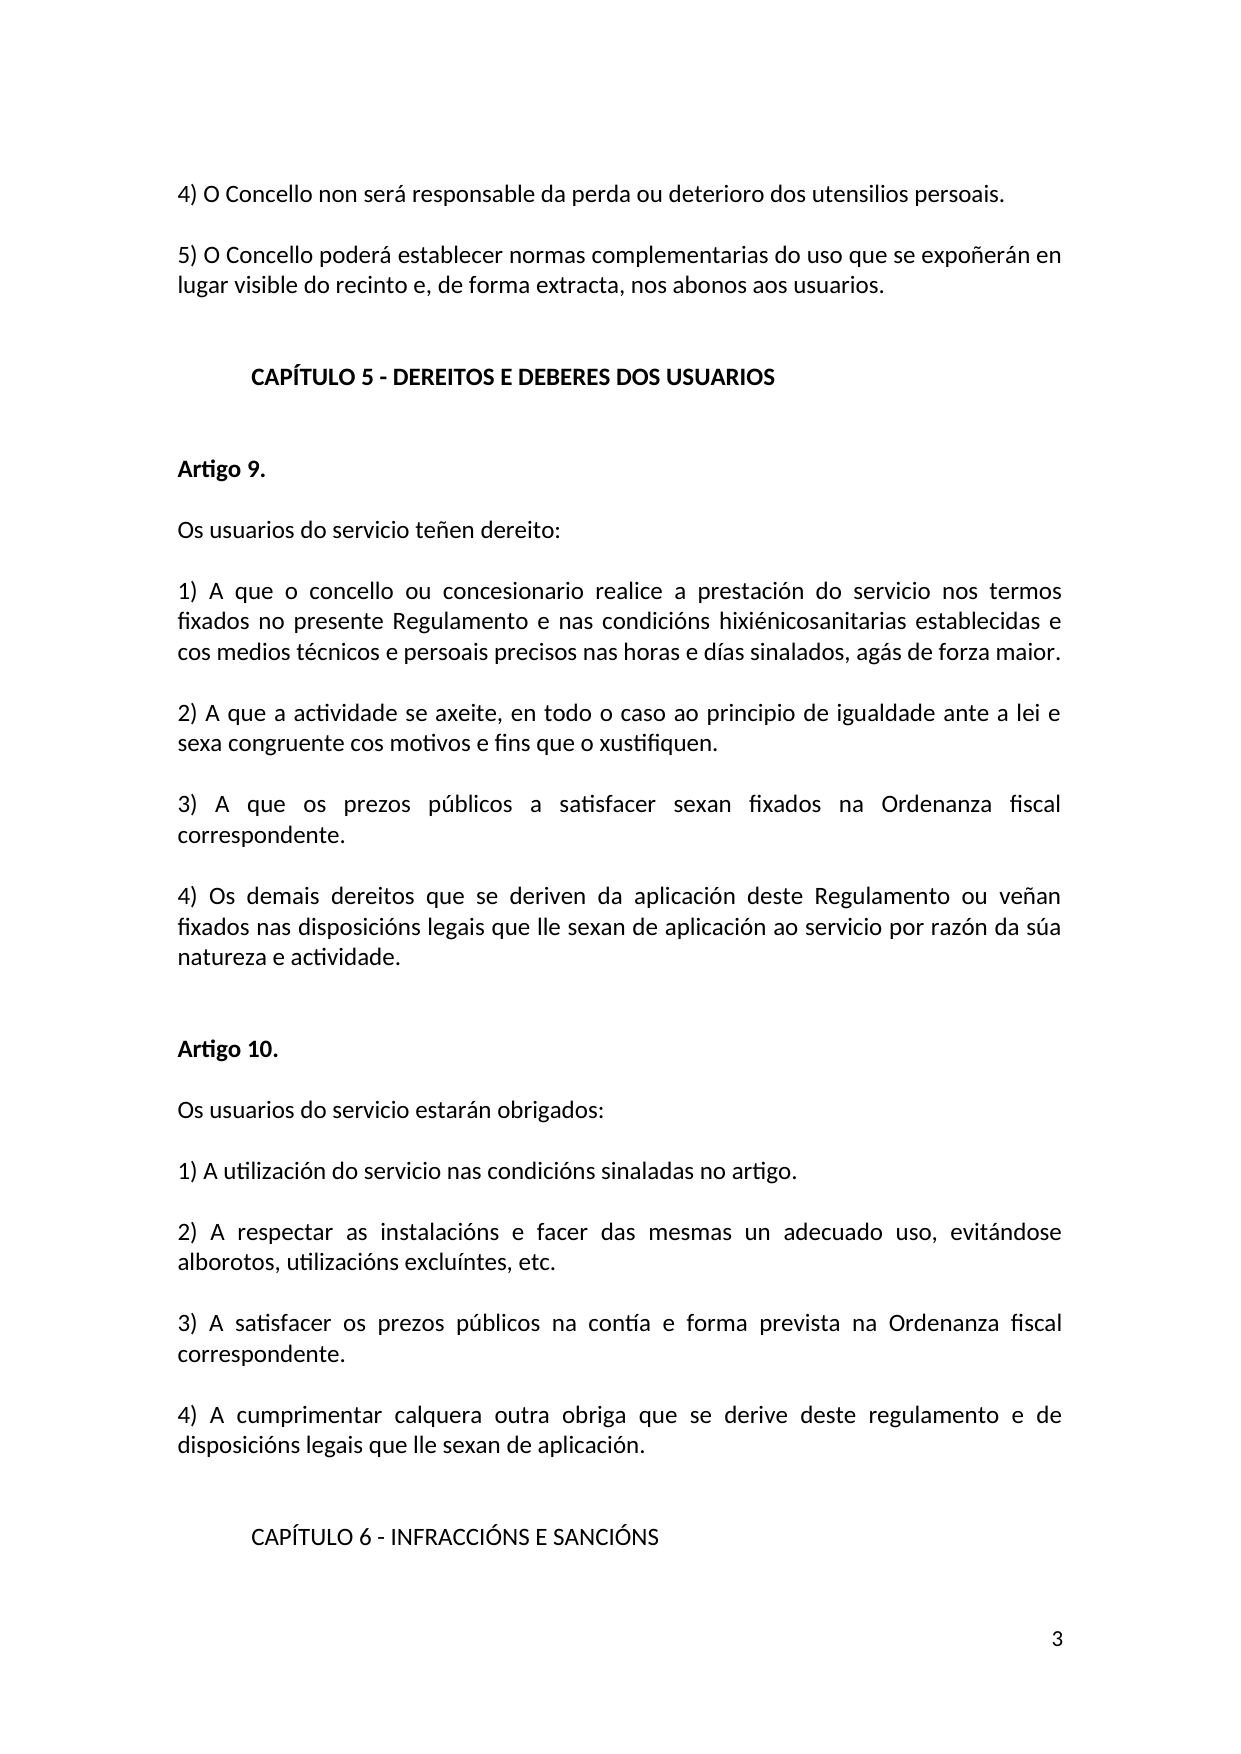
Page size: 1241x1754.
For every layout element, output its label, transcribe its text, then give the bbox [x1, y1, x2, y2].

text Os usuarios do servicio estarán obrigados: [177, 1094, 1063, 1124]
text 3) A que os prezos públicos a satisfacer sexan fixados na Ordenanza fiscal correspondente. [177, 788, 1063, 849]
text 2) A que a actividade se axeite, en todo o caso ao principio de igualdade ante a lei e sexa congruente cos motivos e fins que o xustifiquen. [177, 697, 1063, 758]
text 1) A utilización do servicio nas condicións sinaladas no artigo. [177, 1155, 1063, 1185]
text Artigo 10. [177, 1033, 1063, 1063]
text Artigo 9. [177, 453, 1063, 483]
text 4) Os demais dereitos que se deriven da aplicación deste Regulamento ou veñan fixados nas disposicións legais que lle sexan de aplicación ao servicio por razón da súa natureza e actividade. [177, 880, 1063, 972]
text Os usuarios do servicio teñen dereito: [177, 514, 1063, 544]
text 4) O Concello non será responsable da perda ou deterioro dos utensilios persoais. [177, 178, 1063, 209]
text 2) A respectar as instalacións e facer das mesmas un adecuado uso, evitándose alborotos, utilizacións excluíntes, etc. [177, 1216, 1063, 1277]
text CAPÍTULO 6 - INFRACCIÓNS E SANCIÓNS [177, 1521, 1063, 1552]
text 4) A cumprimentar calquera outra obriga que se derive deste regulamento e de disposicións legais que lle sexan de aplicación. [177, 1399, 1063, 1460]
text CAPÍTULO 5 - DEREITOS E DEBERES DOS USUARIOS [177, 361, 1063, 392]
text 1) A que o concello ou concesionario realice a prestación do servicio nos termos fixados no presente Regulamento e nas condicións hixiénicosanitarias establecidas e cos medios técnicos e persoais precisos nas horas e días sinalados, agás de forza maior. [177, 575, 1063, 666]
text 5) O Concello poderá establecer normas complementarias do uso que se expoñerán en lugar visible do recinto e, de forma extracta, nos abonos aos usuarios. [177, 239, 1063, 300]
text 3) A satisfacer os prezos públicos na contía e forma prevista na Ordenanza fiscal correspondente. [177, 1307, 1063, 1368]
